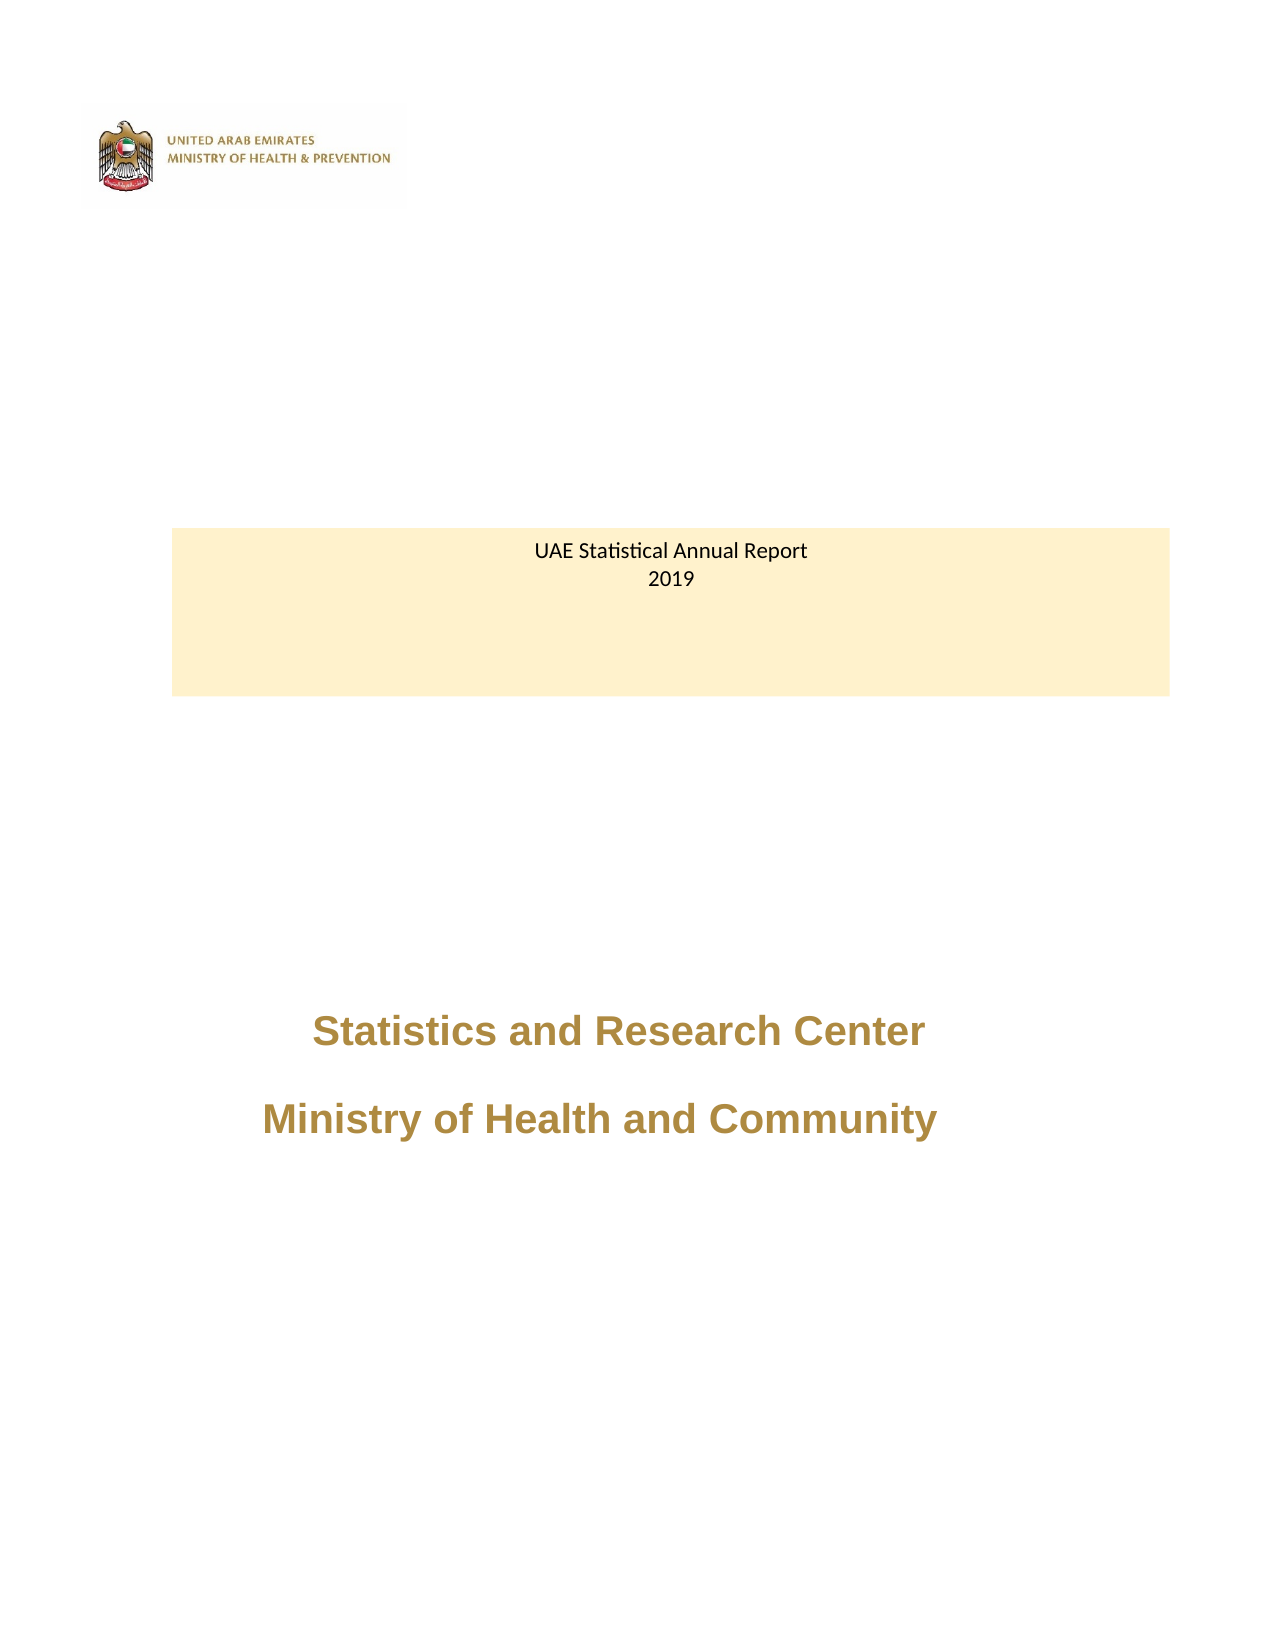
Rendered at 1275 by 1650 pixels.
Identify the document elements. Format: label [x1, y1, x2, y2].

picture [81, 103, 407, 209]
